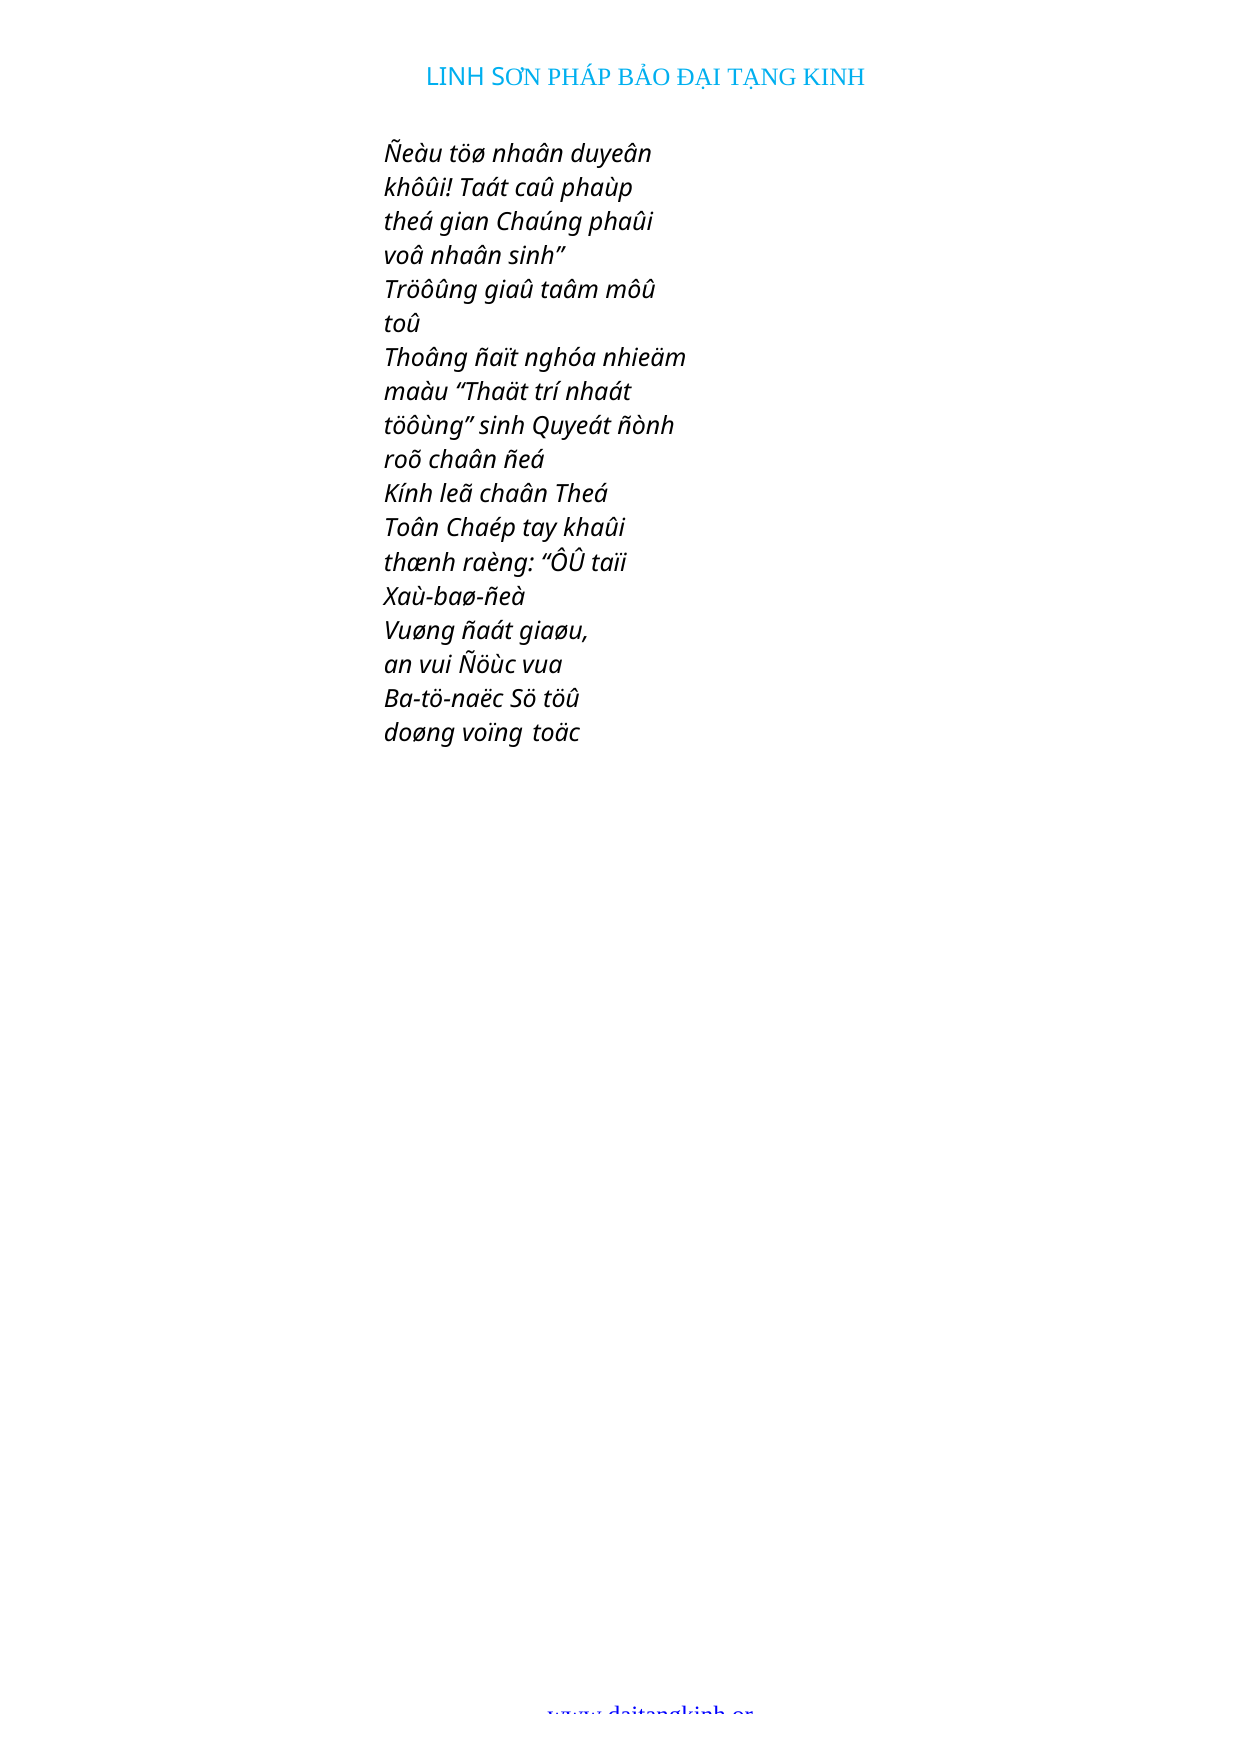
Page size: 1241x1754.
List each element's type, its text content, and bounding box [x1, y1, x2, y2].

text Thoâng ñaït nghóa nhieäm maàu “Thaät trí nhaát töôùng” sinh Quyeát ñònh roõ chaân ñeá [384, 340, 691, 476]
text Ñeàu töø nhaân duyeân khôûi! Taát caû phaùp theá gian Chaúng phaûi voâ nhaân sinh” Tröôûng giaû taâm môû toû [384, 135, 659, 340]
text Vuøng ñaát giaøu, an vui Ñöùc vua Ba-tö-naëc Sö töû doøng voïng toäc [384, 612, 608, 748]
text Kính leã chaân Theá Toân Chaép tay khaûi thænh raèng: “ÔÛ taïi Xaù-baø-ñeà [384, 476, 659, 612]
